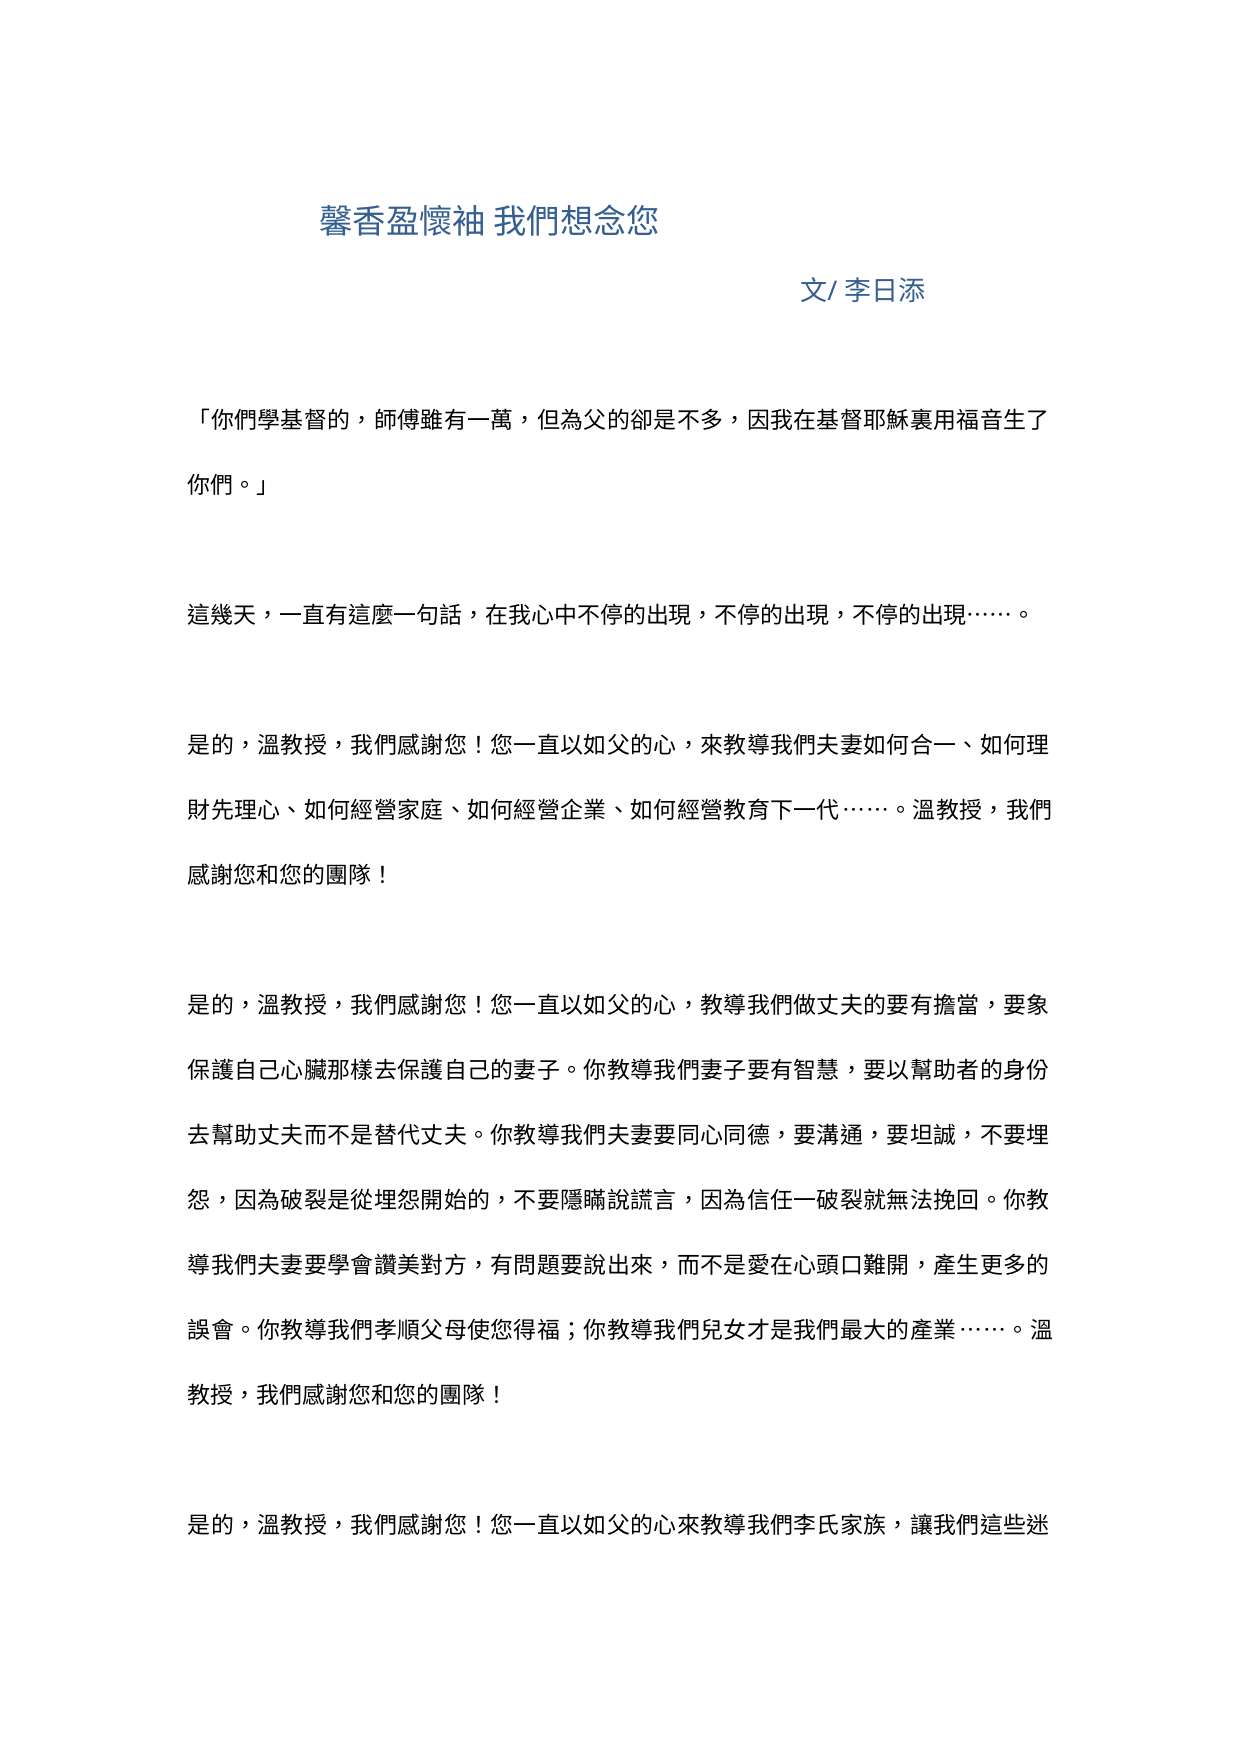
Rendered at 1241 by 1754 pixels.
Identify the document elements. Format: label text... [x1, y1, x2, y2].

text 是的，溫教授，我們感謝您！您一直以如父的心，來教導我們夫妻如何合一、如何理財先理心、如何經營家庭、如何經營企業、如何經營教育下一代⋯⋯。溫教授，我們感謝您和您的團隊！ [187, 711, 1053, 906]
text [187, 1491, 1053, 1556]
subtitle 文/ 李日添 [800, 256, 1053, 321]
text 這幾天，一直有這麼一句話，在我心中不停的出現，不停的出現，不停的出現⋯⋯。 [187, 581, 1053, 646]
subtitle 馨香盈懷袖 我們想念您 [231, 187, 1053, 252]
text 「你們學基督的，師傅雖有一萬，但為父的卻是不多，因我在基督耶穌裏用福音生了你們。」 [187, 386, 1053, 516]
text 是的，溫教授，我們感謝您！您一直以如父的心，教導我們做丈夫的要有擔當，要象保護自己心臟那樣去保護自己的妻子。你教導我們妻子要有智慧，要以幫助者的身份去幫助丈夫而不是替代丈夫。你教導我們夫妻要同心同德，要溝通，要坦誠，不要埋怨，因為破裂是從埋怨開始的，不要隱瞞說謊言，因為信任一破裂就無法挽回。你教導我們夫妻要學會讚美對方，有問題要說出來，而不是愛在心頭口難開，產生更多的誤會。你教導我們孝順父母使您得福；你教導我們兒女才是我們最大的產業⋯⋯。溫教授，我們感謝您和您的團隊！ [187, 971, 1053, 1426]
